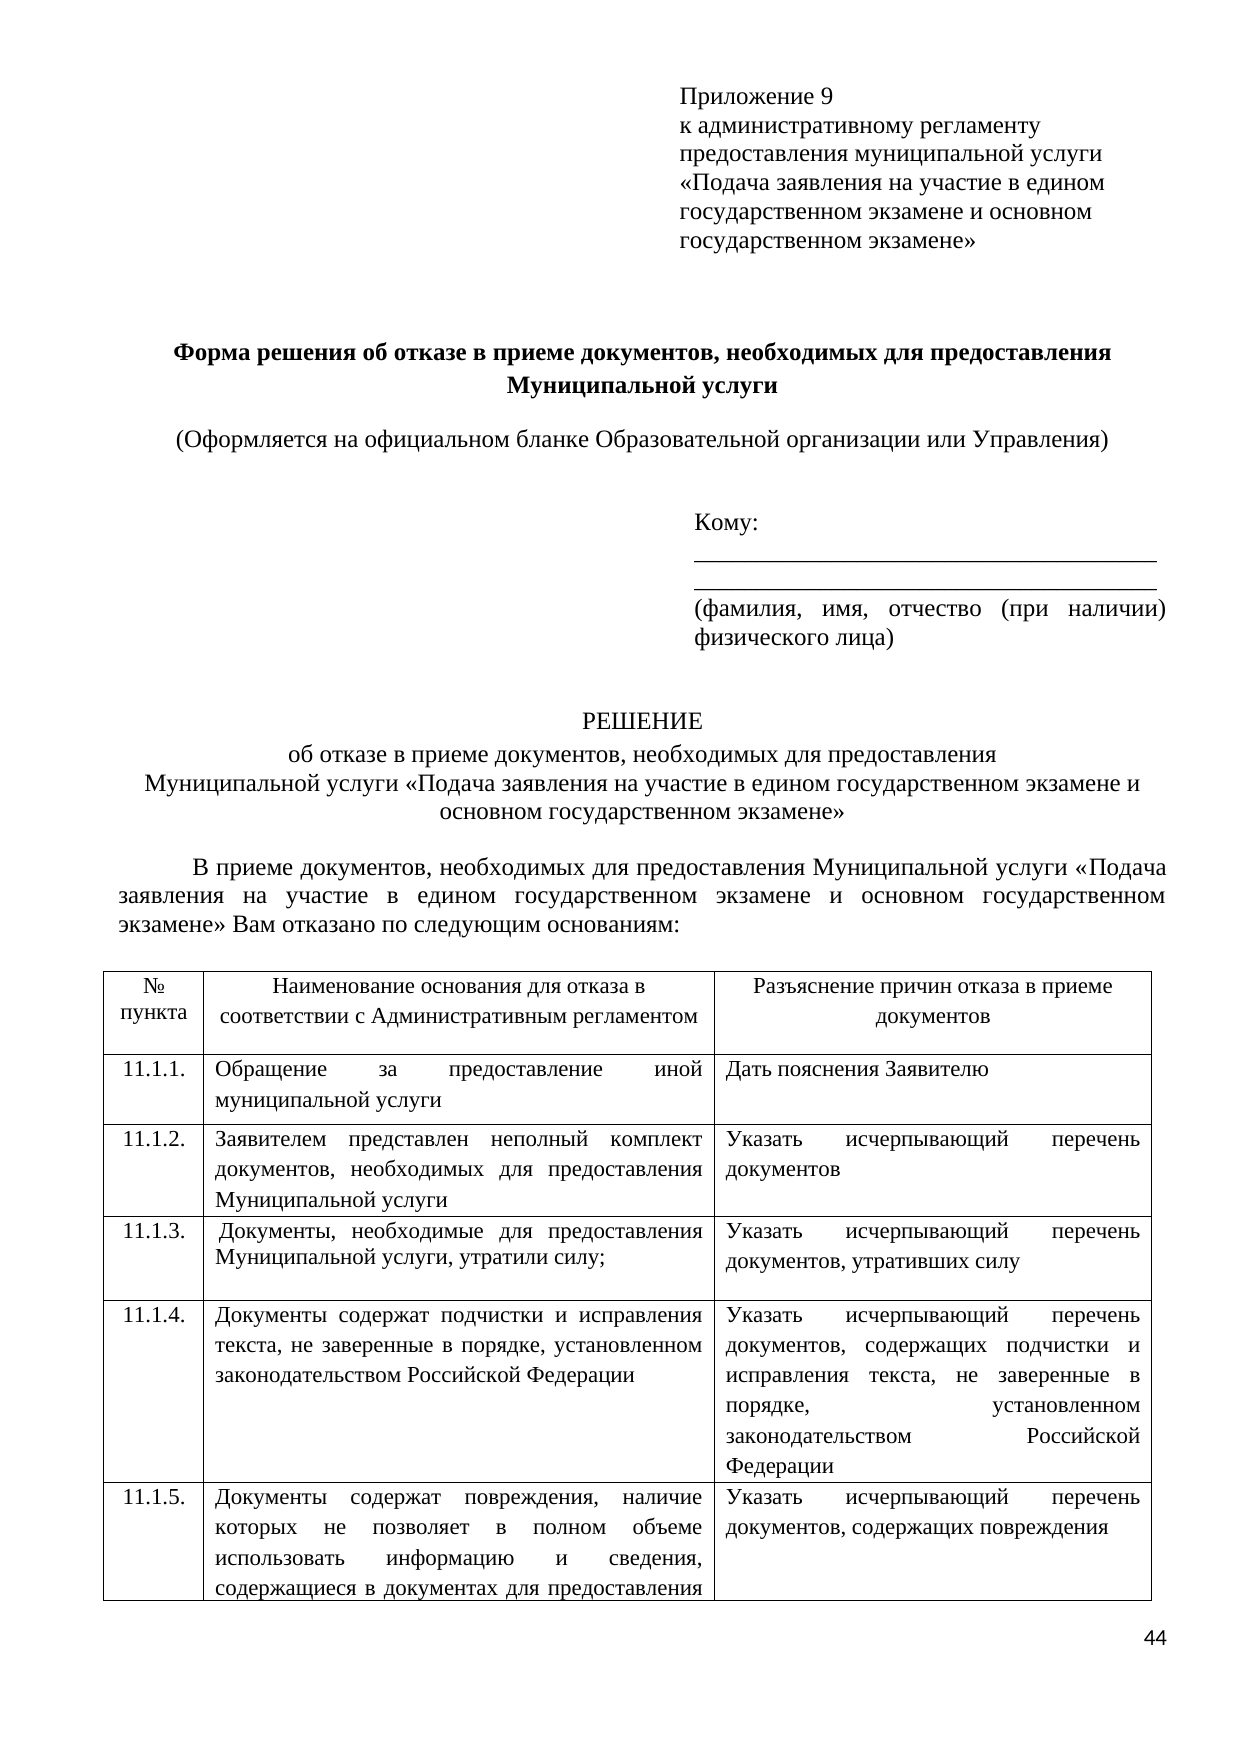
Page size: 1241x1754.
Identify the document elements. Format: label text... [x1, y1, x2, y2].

table_header Наименование основания для отказа в соответствии с Административным регламентом [204, 972, 714, 1054]
table_cell 11.1.5. [104, 1483, 203, 1600]
table_cell 11.1.2. [104, 1125, 203, 1216]
text Кому: __________________________________________________________________________ [694, 507, 1167, 593]
text (Оформляется на официальном бланке Образовательной организации или Управления) [118, 424, 1167, 453]
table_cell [204, 1483, 714, 1600]
text РЕШЕНИЕ [118, 706, 1167, 735]
text к административному регламенту предоставления муниципальной услуги [679, 110, 1167, 167]
table_header № пункта [104, 972, 203, 1054]
text об отказе в приеме документов, необходимых для предоставления [118, 739, 1167, 768]
table_cell Обращение за предоставление иной муниципальной услуги [204, 1055, 714, 1124]
text В приеме документов, необходимых для предоставления Муниципальной услуги «Подача заявления на участие в едином государственном экзамене и основном государственном экзамене» Вам отказано по следующим основаниям: [118, 852, 1167, 938]
table_cell Указать исчерпывающий перечень документов, утративших силу [715, 1217, 1151, 1300]
text Форма решения об отказе в приеме документов, необходимых для предоставления Муниципальной услуги [118, 337, 1167, 399]
table_cell Указать исчерпывающий перечень документов [715, 1125, 1151, 1216]
subtitle Приложение 9 [679, 81, 1167, 110]
text «Подача заявления на участие в едином государственном экзамене и основном государственном экзамене» [679, 167, 1167, 253]
text Муниципальной услуги «Подача заявления на участие в едином государственном экзамене и основном государственном экзамене» [118, 768, 1167, 825]
table_header Разъяснение причин отказа в приеме документов [715, 972, 1151, 1054]
table_cell 11.1.4. [104, 1301, 203, 1482]
table_cell Заявителем представлен неполный комплект документов, необходимых для предоставления Муниципальной услуги [204, 1125, 714, 1216]
text (фамилия, имя, отчество (при наличии) физического лица) [694, 593, 1167, 651]
table_cell Документы содержат подчистки и исправления текста, не заверенные в порядке, установленном законодательством Российской Федерации [204, 1301, 714, 1482]
table_cell Документы, необходимые для предоставления Муниципальной услуги, утратили силу; [204, 1217, 714, 1300]
table_cell 11.1.1. [104, 1055, 203, 1124]
table_cell 11.1.3. [104, 1217, 203, 1300]
table_cell Указать исчерпывающий перечень документов, содержащих подчистки и исправления текста, не заверенные в порядке, установленном законодательством Российской Федерации [715, 1301, 1151, 1482]
table_cell Дать пояснения Заявителю [715, 1055, 1151, 1124]
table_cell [715, 1483, 1151, 1600]
